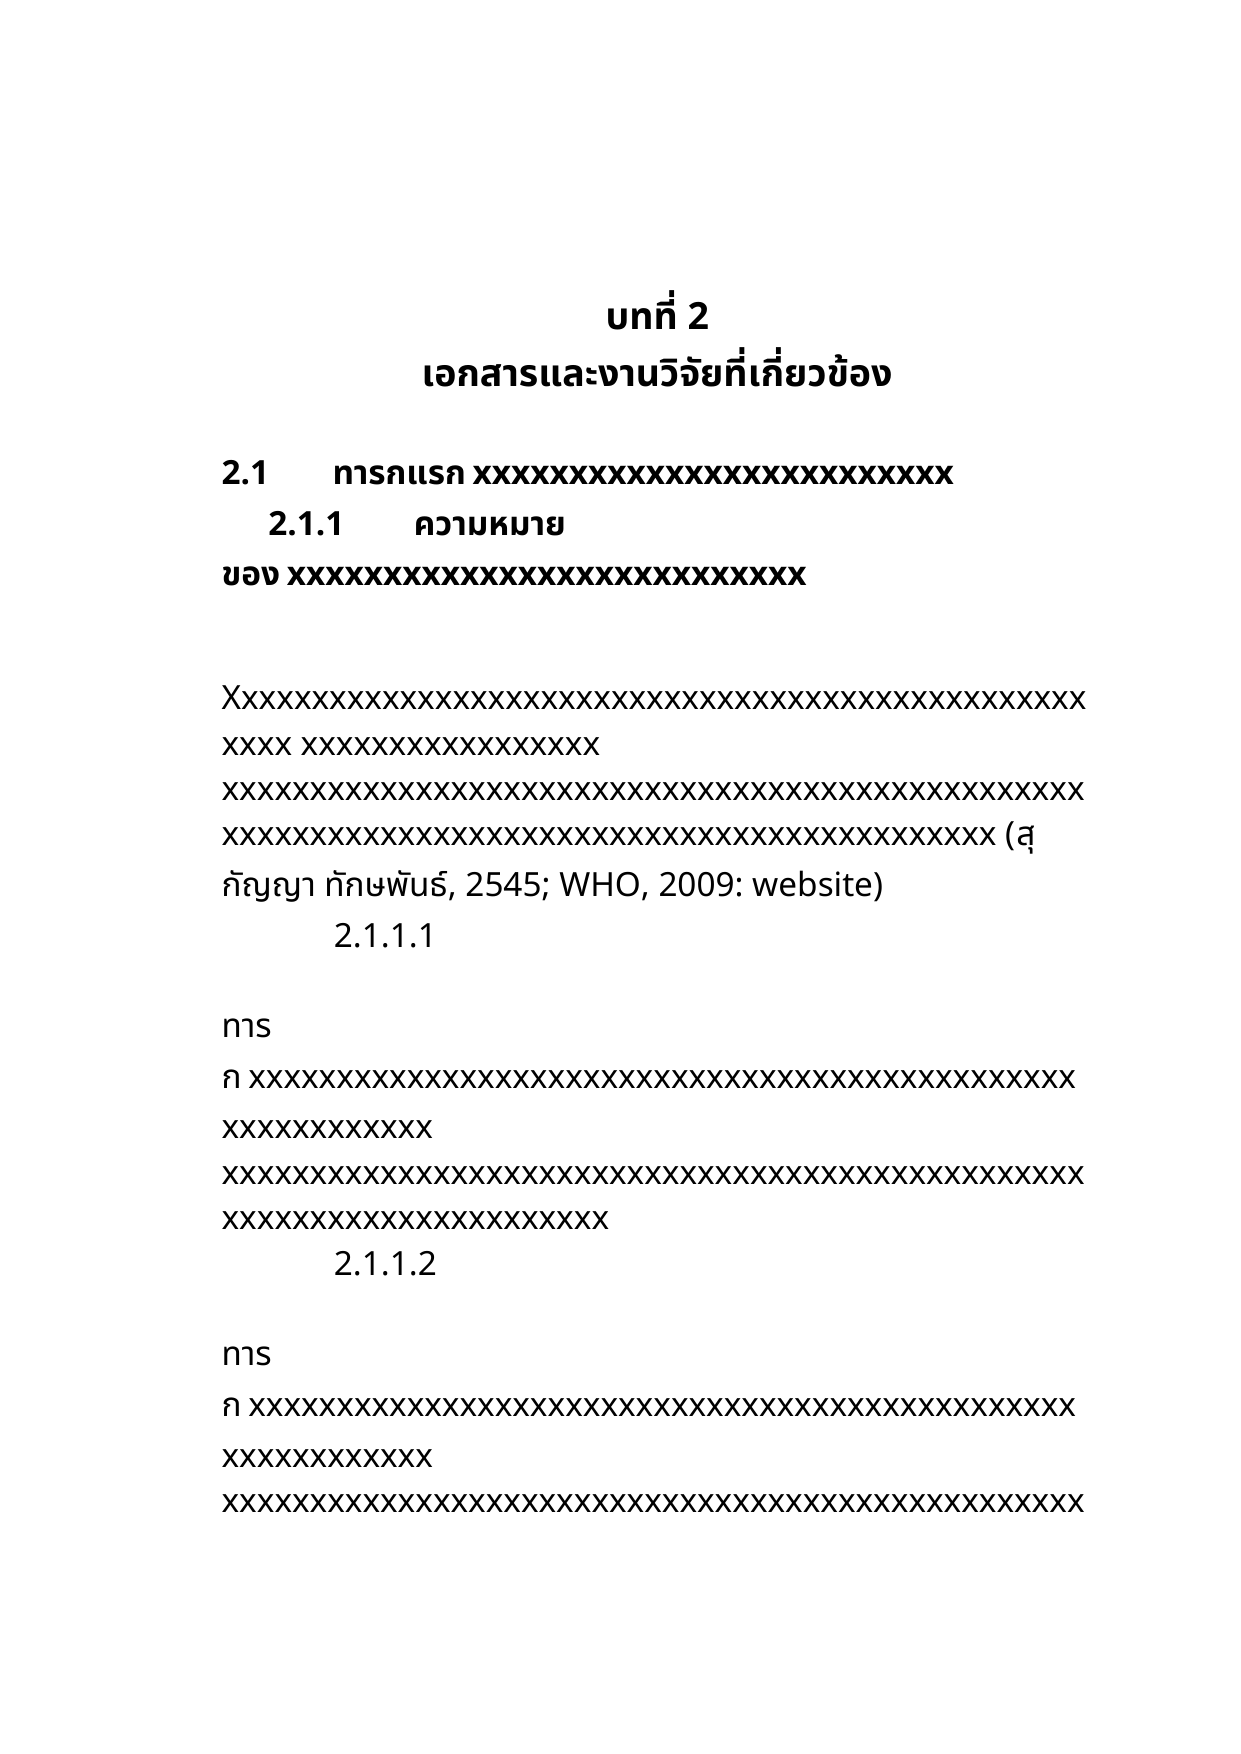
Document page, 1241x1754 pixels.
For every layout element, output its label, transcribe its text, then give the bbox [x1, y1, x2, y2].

text Xxxxxxxxxxxxxxxxxxxxxxxxxxxxxxxxxxxxxxxxxxxxxxxxxxxxx xxxxxxxxxxxxxxxxx xxxxxxxxxxxxxxxxxxxxxxxxxxxxxxxxxxxxxxxxxxxxxxxxxxxxxxxxxxxxxxxxxxxxxxxxxxxxxxxxxxxxxxxxxxxxx (สุกัญญา ทักษพันธ์, 2545; WHO, 2009: website) [221, 601, 1092, 911]
text เอกสารและงานวิจัยที่เกี่ยวข้อง [221, 347, 1092, 403]
text บทที่ 2 [221, 289, 1092, 347]
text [221, 1239, 1092, 1522]
text 2.1.1 ความหมายของxxxxxxxxxxxxxxxxxxxxxxxxxxx [221, 499, 1092, 601]
text 2.1 ทารกแรกxxxxxxxxxxxxxxxxxxxxxxxxx [221, 449, 1092, 499]
text 2.1.1.1 ทารกxxxxxxxxxxxxxxxxxxxxxxxxxxxxxxxxxxxxxxxxxxxxxxxxxxxxxxxxxxx xxxxxxxxxxxxxxxxxxxxxxxxxxxxxxxxxxxxxxxxxxxxxxxxxxxxxxxxxxxxxxxxxxxxxxx [221, 911, 1092, 1239]
